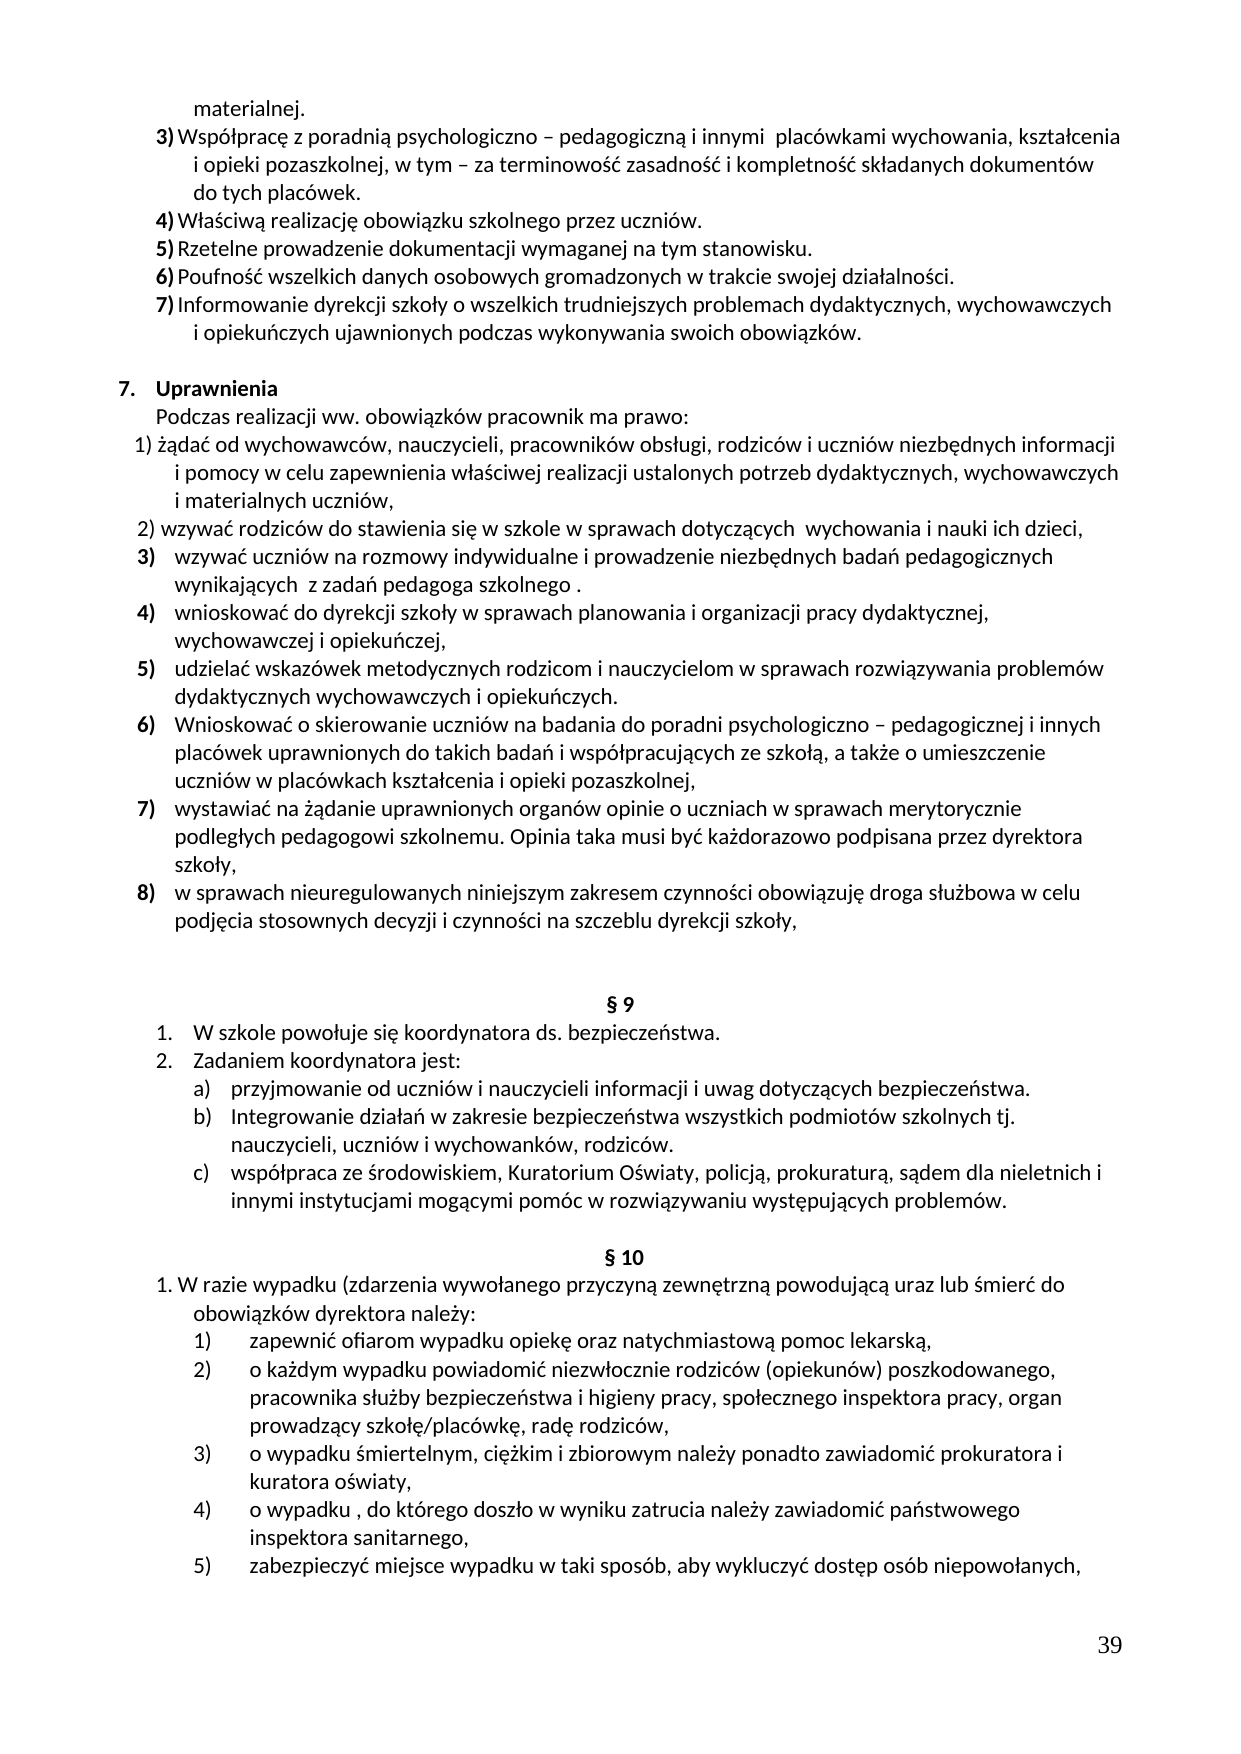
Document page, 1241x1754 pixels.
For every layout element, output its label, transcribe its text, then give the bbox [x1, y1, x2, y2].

list o każdym wypadku powiadomić niezwłocznie rodziców (opiekunów) poszkodowanego, pracownika służby bezpieczeństwa i higieny pracy, społecznego inspektora pracy, organ prowadzący szkołę/placówkę, radę rodziców, [193, 1355, 1122, 1439]
list wzywać uczniów na rozmowy indywidualne i prowadzenie niezbędnych badań pedagogicznych wynikających z zadań pedagoga szkolnego . [137, 542, 1122, 598]
text 2) wzywać rodziców do stawienia się w szkole w sprawach dotyczących wychowania i nauki ich dzieci, [137, 514, 1122, 542]
list W szkole powołuje się koordynatora ds. bezpieczeństwa. [156, 1018, 1122, 1046]
text § 9 [118, 990, 1122, 1018]
list Współpracę z poradnią psychologiczno – pedagogiczną i innymi placówkami wychowania, kształcenia i opieki pozaszkolnej, w tym – za terminowość zasadność i kompletność składanych dokumentów do tych placówek. [156, 122, 1122, 206]
list zapewnić ofiarom wypadku opiekę oraz natychmiastową pomoc lekarską, [193, 1327, 1122, 1355]
list W razie wypadku (zdarzenia wywołanego przyczyną zewnętrzną powodującą uraz lub śmierć do obowiązków dyrektora należy: [156, 1271, 1122, 1327]
list udzielać wskazówek metodycznych rodzicom i nauczycielom w sprawach rozwiązywania problemów dydaktycznych wychowawczych i opiekuńczych. [137, 654, 1122, 710]
list Wnioskować o skierowanie uczniów na badania do poradni psychologiczno – pedagogicznej i innych placówek uprawnionych do takich badań i współpracujących ze szkołą, a także o umieszczenie uczniów w placówkach kształcenia i opieki pozaszkolnej, [137, 710, 1122, 794]
list o wypadku śmiertelnym, ciężkim i zbiorowym należy ponadto zawiadomić prokuratora i kuratora oświaty, [193, 1439, 1122, 1495]
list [156, 94, 1122, 122]
list w sprawach nieuregulowanych niniejszym zakresem czynności obowiązuję droga służbowa w celu podjęcia stosownych decyzji i czynności na szczeblu dyrekcji szkoły, [137, 878, 1122, 934]
list zabezpieczyć miejsce wypadku w taki sposób, aby wykluczyć dostęp osób niepowołanych, [193, 1551, 1122, 1579]
list Integrowanie działań w zakresie bezpieczeństwa wszystkich podmiotów szkolnych tj. nauczycieli, uczniów i wychowanków, rodziców. [193, 1102, 1122, 1158]
list o wypadku , do którego doszło w wyniku zatrucia należy zawiadomić państwowego inspektora sanitarnego, [193, 1495, 1122, 1551]
list współpraca ze środowiskiem, Kuratorium Oświaty, policją, prokuraturą, sądem dla nieletnich i innymi instytucjami mogącymi pomóc w rozwiązywaniu występujących problemów. [193, 1158, 1122, 1214]
list Właściwą realizację obowiązku szkolnego przez uczniów. [156, 206, 1122, 234]
list Rzetelne prowadzenie dokumentacji wymaganej na tym stanowisku. [156, 234, 1122, 262]
text Podczas realizacji ww. obowiązków pracownik ma prawo: [156, 402, 1122, 430]
list przyjmowanie od uczniów i nauczycieli informacji i uwag dotyczących bezpieczeństwa. [193, 1074, 1122, 1102]
text § 10 [126, 1243, 1122, 1271]
list Uprawnienia [118, 374, 1122, 402]
text 1) żądać od wychowawców, nauczycieli, pracowników obsługi, rodziców i uczniów niezbędnych informacji i pomocy w celu zapewnienia właściwej realizacji ustalonych potrzeb dydaktycznych, wychowawczych i materialnych uczniów, [118, 430, 1122, 514]
list wnioskować do dyrekcji szkoły w sprawach planowania i organizacji pracy dydaktycznej, wychowawczej i opiekuńczej, [137, 598, 1122, 654]
list Poufność wszelkich danych osobowych gromadzonych w trakcie swojej działalności. [156, 262, 1122, 290]
list Zadaniem koordynatora jest: [156, 1046, 1122, 1074]
list wystawiać na żądanie uprawnionych organów opinie o uczniach w sprawach merytorycznie podległych pedagogowi szkolnemu. Opinia taka musi być każdorazowo podpisana przez dyrektora szkoły, [137, 794, 1122, 878]
list Informowanie dyrekcji szkoły o wszelkich trudniejszych problemach dydaktycznych, wychowawczych i opiekuńczych ujawnionych podczas wykonywania swoich obowiązków. [156, 290, 1122, 346]
